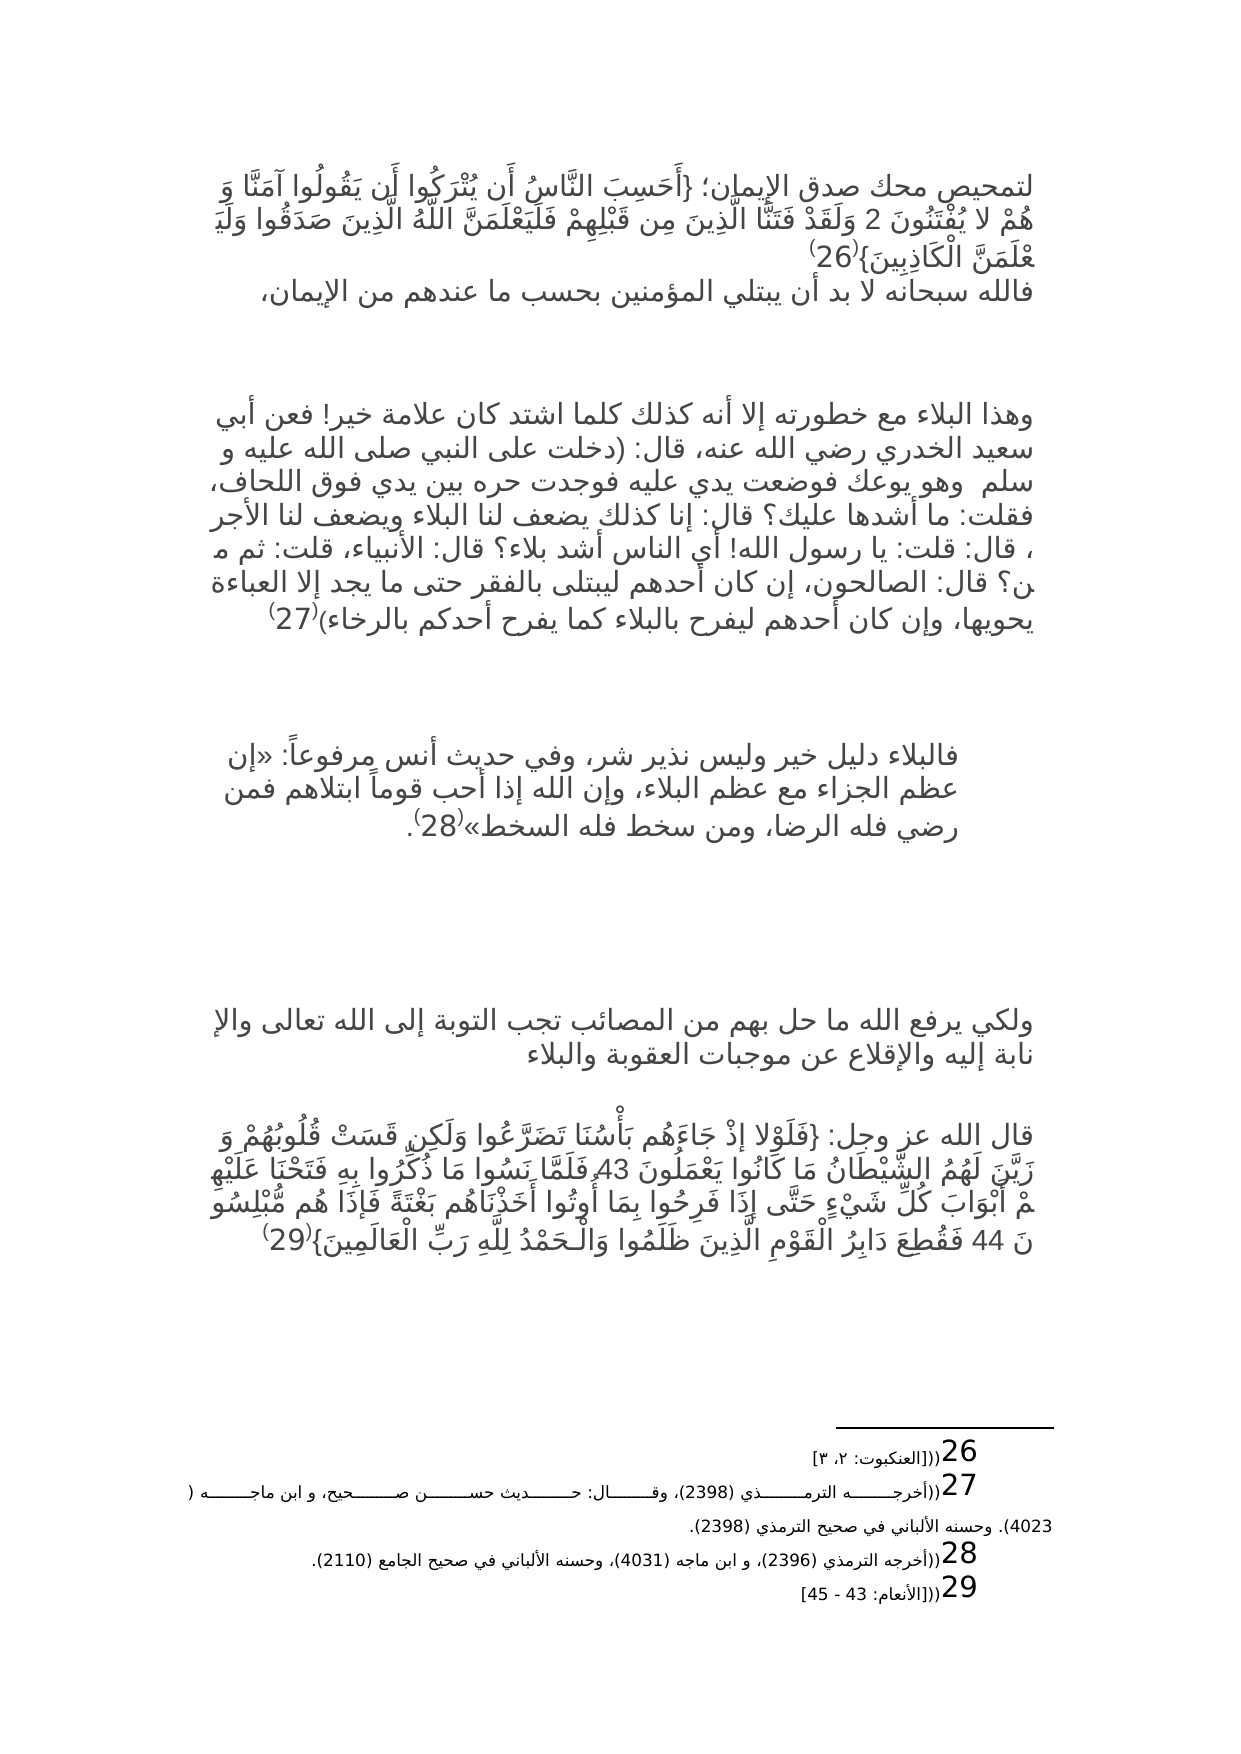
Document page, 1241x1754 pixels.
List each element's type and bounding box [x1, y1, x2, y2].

table_header [188, 150, 1053, 1281]
